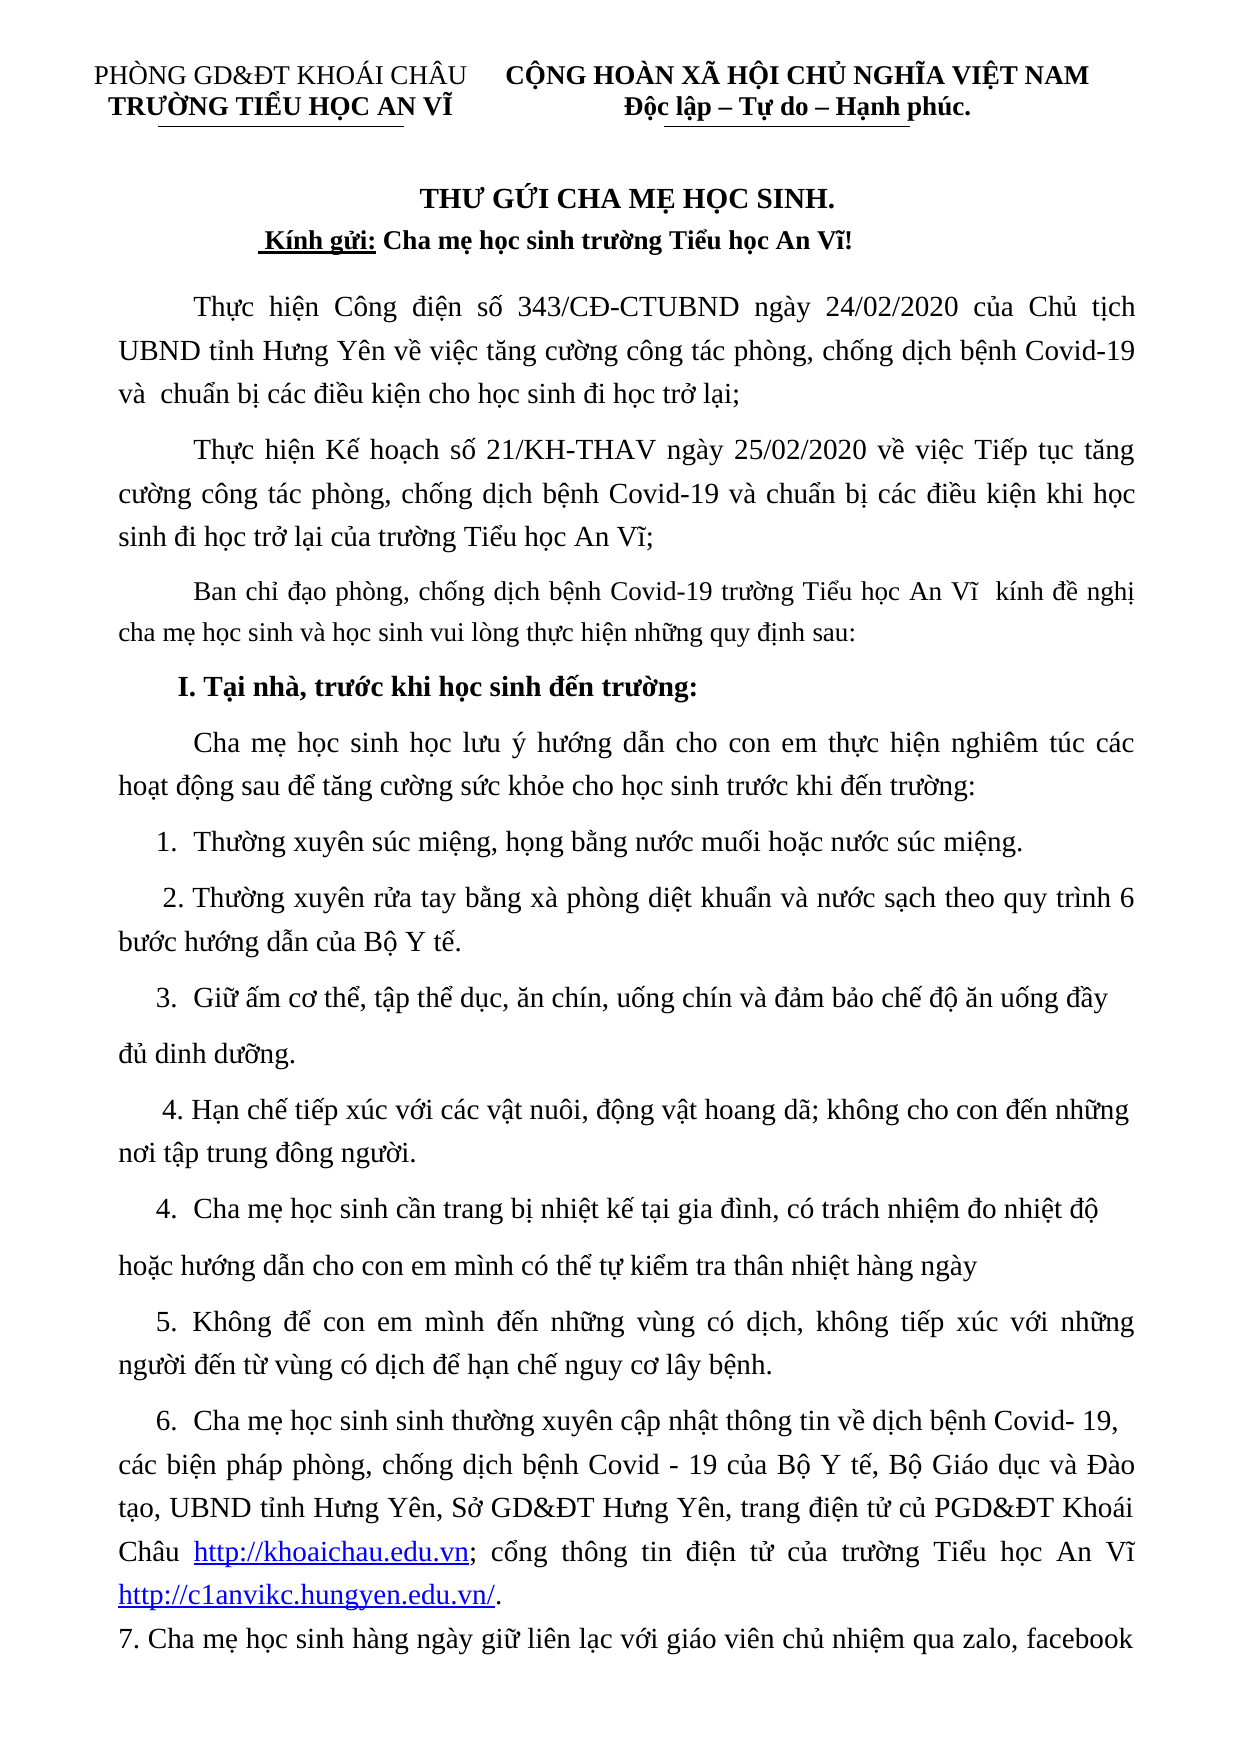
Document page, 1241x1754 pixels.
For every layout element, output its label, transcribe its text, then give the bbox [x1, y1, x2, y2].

text Kính gửi: Cha mẹ học sinh trường Tiểu học An Vĩ! [258, 224, 1137, 255]
list Thường xuyên rửa tay bằng xà phòng diệt khuẩn và nước sạch theo quy trình 6 bước hướng dẫn của Bộ Y tế. [118, 880, 1137, 957]
text 4. Hạn chế tiếp xúc với các vật nuôi, động vật hoang dã; không cho con đến những nơi tập trung đông người. [118, 1092, 1137, 1169]
text Thực hiện Kế hoạch số 21/KH-THAV ngày 25/02/2020 về việc Tiếp tục tăng cường công tác phòng, chống dịch bệnh Covid-19 và chuẩn bị các điều kiện khi học sinh đi học trở lại của trường Tiểu học An Vĩ; [118, 432, 1137, 553]
text các biện pháp phòng, chống dịch bệnh Covid - 19 của Bộ Y tế, Bộ Giáo dục và Đào tạo, UBND tỉnh Hưng Yên, Sở GD&ĐT Hưng Yên, trang điện tử củ PGD&ĐT Khoái Châu http://khoaichau.edu.vn; cổng thông tin điện tử của trường Tiểu học An Vĩ http://c1anvikc.hungyen.edu.vn/. [118, 1447, 1136, 1611]
list Không để con em mình đến những vùng có dịch, không tiếp xúc với những người đến từ vùng có dịch để hạn chế nguy cơ lây bệnh. [118, 1304, 1136, 1381]
text Ban chỉ đạo phòng, chống dịch bệnh Covid-19 trường Tiểu học An Vĩ kính đề nghị cha mẹ học sinh và học sinh vui lòng thực hiện những quy định sau: [118, 575, 1136, 647]
list Thường xuyên súc miệng, họng bằng nước muối hoặc nước súc miệng. [156, 824, 1137, 858]
subtitle I. Tại nhà, trước khi học sinh đến trường: [177, 669, 1137, 702]
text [118, 1621, 1136, 1654]
text THƯ GỨI CHA MẸ HỌC SINH. [118, 182, 1137, 215]
list Cha mẹ học sinh sinh thường xuyên cập nhật thông tin về dịch bệnh Covid- 19, [156, 1403, 1136, 1437]
table_header PHÒNG GD&ĐT KHOÁI CHÂU TRƯỜNG TIỂU HỌC AN VĨ [74, 59, 487, 155]
text Cha mẹ học sinh học lưu ý hướng dẫn cho con em thực hiện nghiêm túc các hoạt động sau để tăng cường sức khỏe cho học sinh trước khi đến trường: [118, 725, 1136, 802]
text đủ dinh dưỡng. [118, 1036, 1137, 1069]
list Giữ ấm cơ thể, tập thể dục, ăn chín, uống chín và đảm bảo chế độ ăn uống đầy [156, 980, 1137, 1013]
text Thực hiện Công điện số 343/CĐ-CTUBND ngày 24/02/2020 của Chủ tịch UBND tỉnh Hưng Yên về việc tăng cường công tác phòng, chống dịch bệnh Covid-19 và chuẩn bị các điều kiện cho học sinh đi học trở lại; [118, 289, 1137, 410]
text hoặc hướng dẫn cho con em mình có thể tự kiểm tra thân nhiệt hàng ngày [118, 1248, 1137, 1281]
table_header CỘNG HOÀN XÃ HỘI CHỦ NGHĨA VIỆT NAM Độc lập – Tự do – Hạnh phúc. [487, 59, 1107, 155]
list Cha mẹ học sinh cần trang bị nhiệt kế tại gia đình, có trách nhiệm đo nhiệt độ [156, 1192, 1137, 1225]
